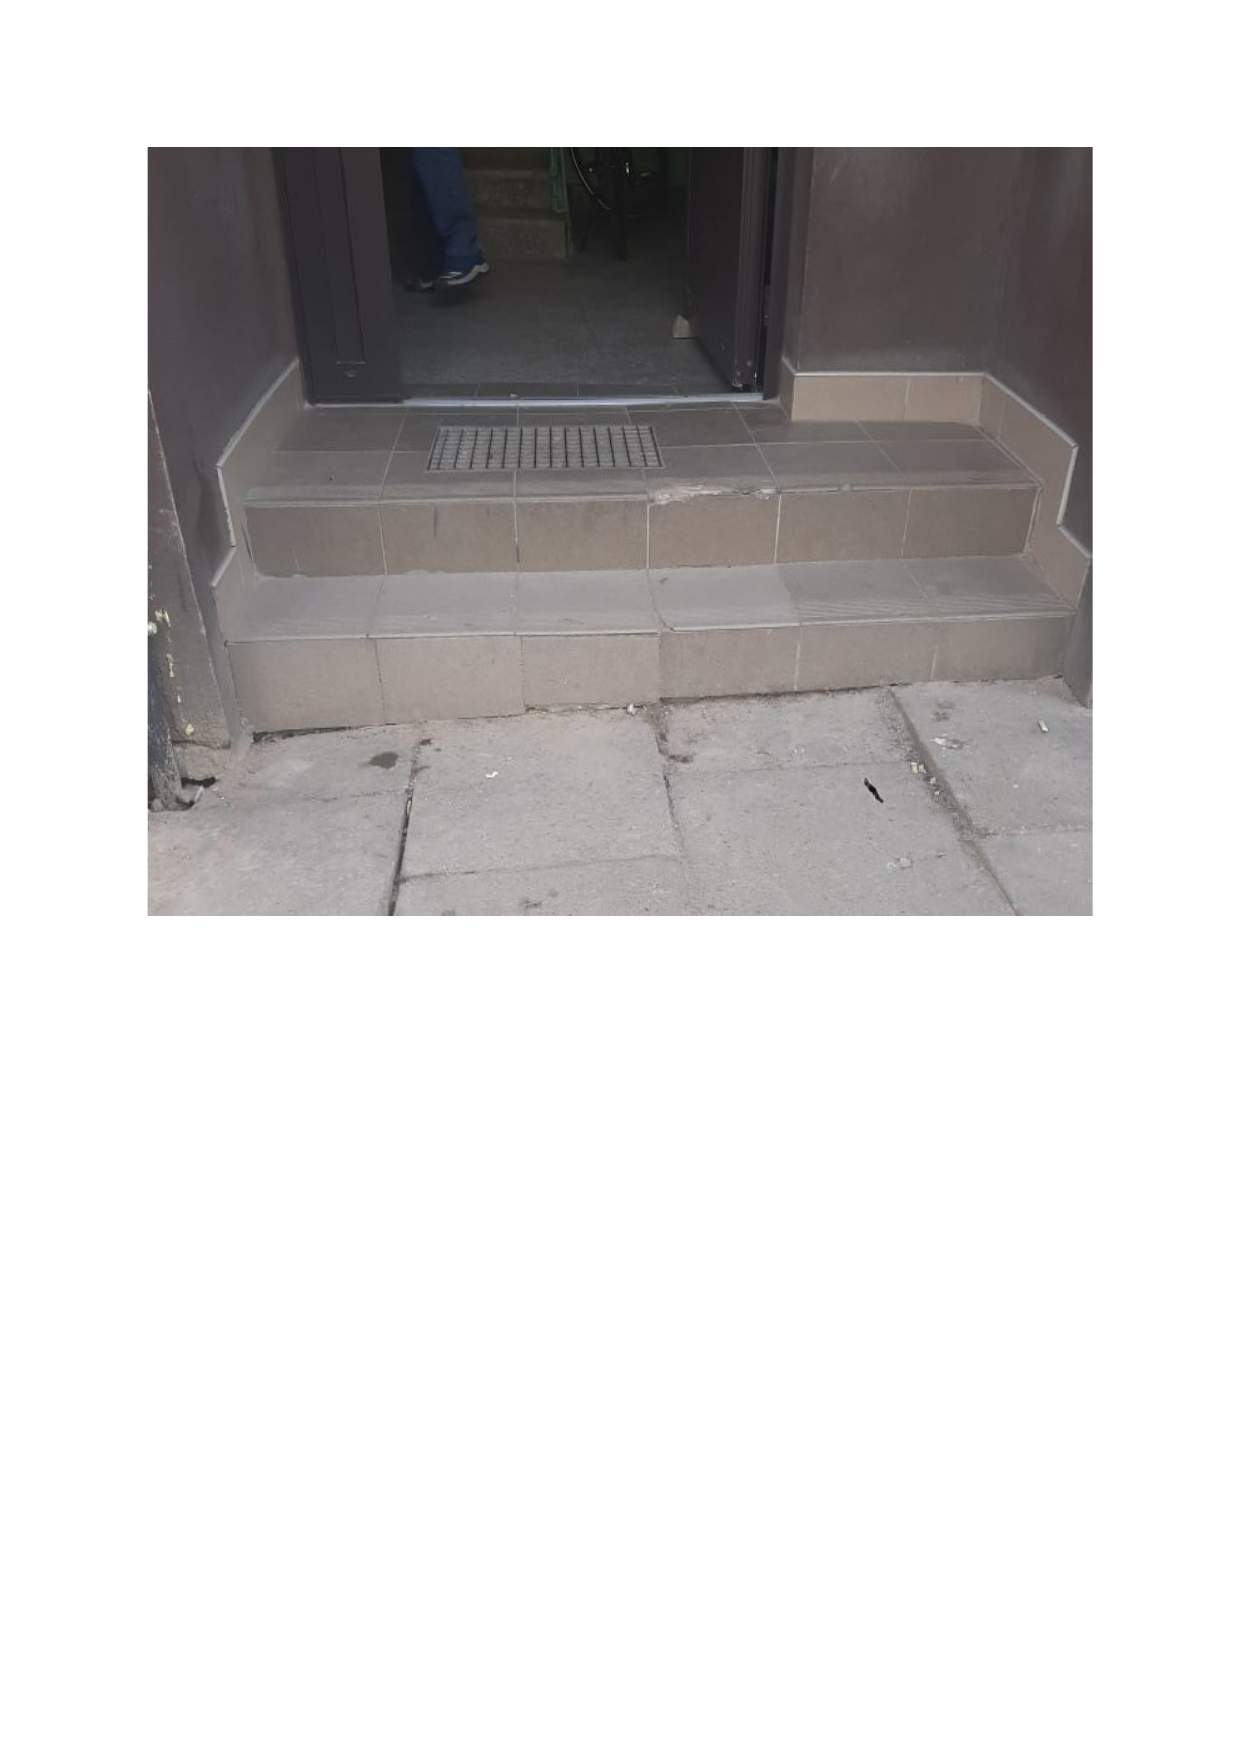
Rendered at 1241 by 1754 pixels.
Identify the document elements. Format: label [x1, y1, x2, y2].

picture [147, 147, 1093, 916]
